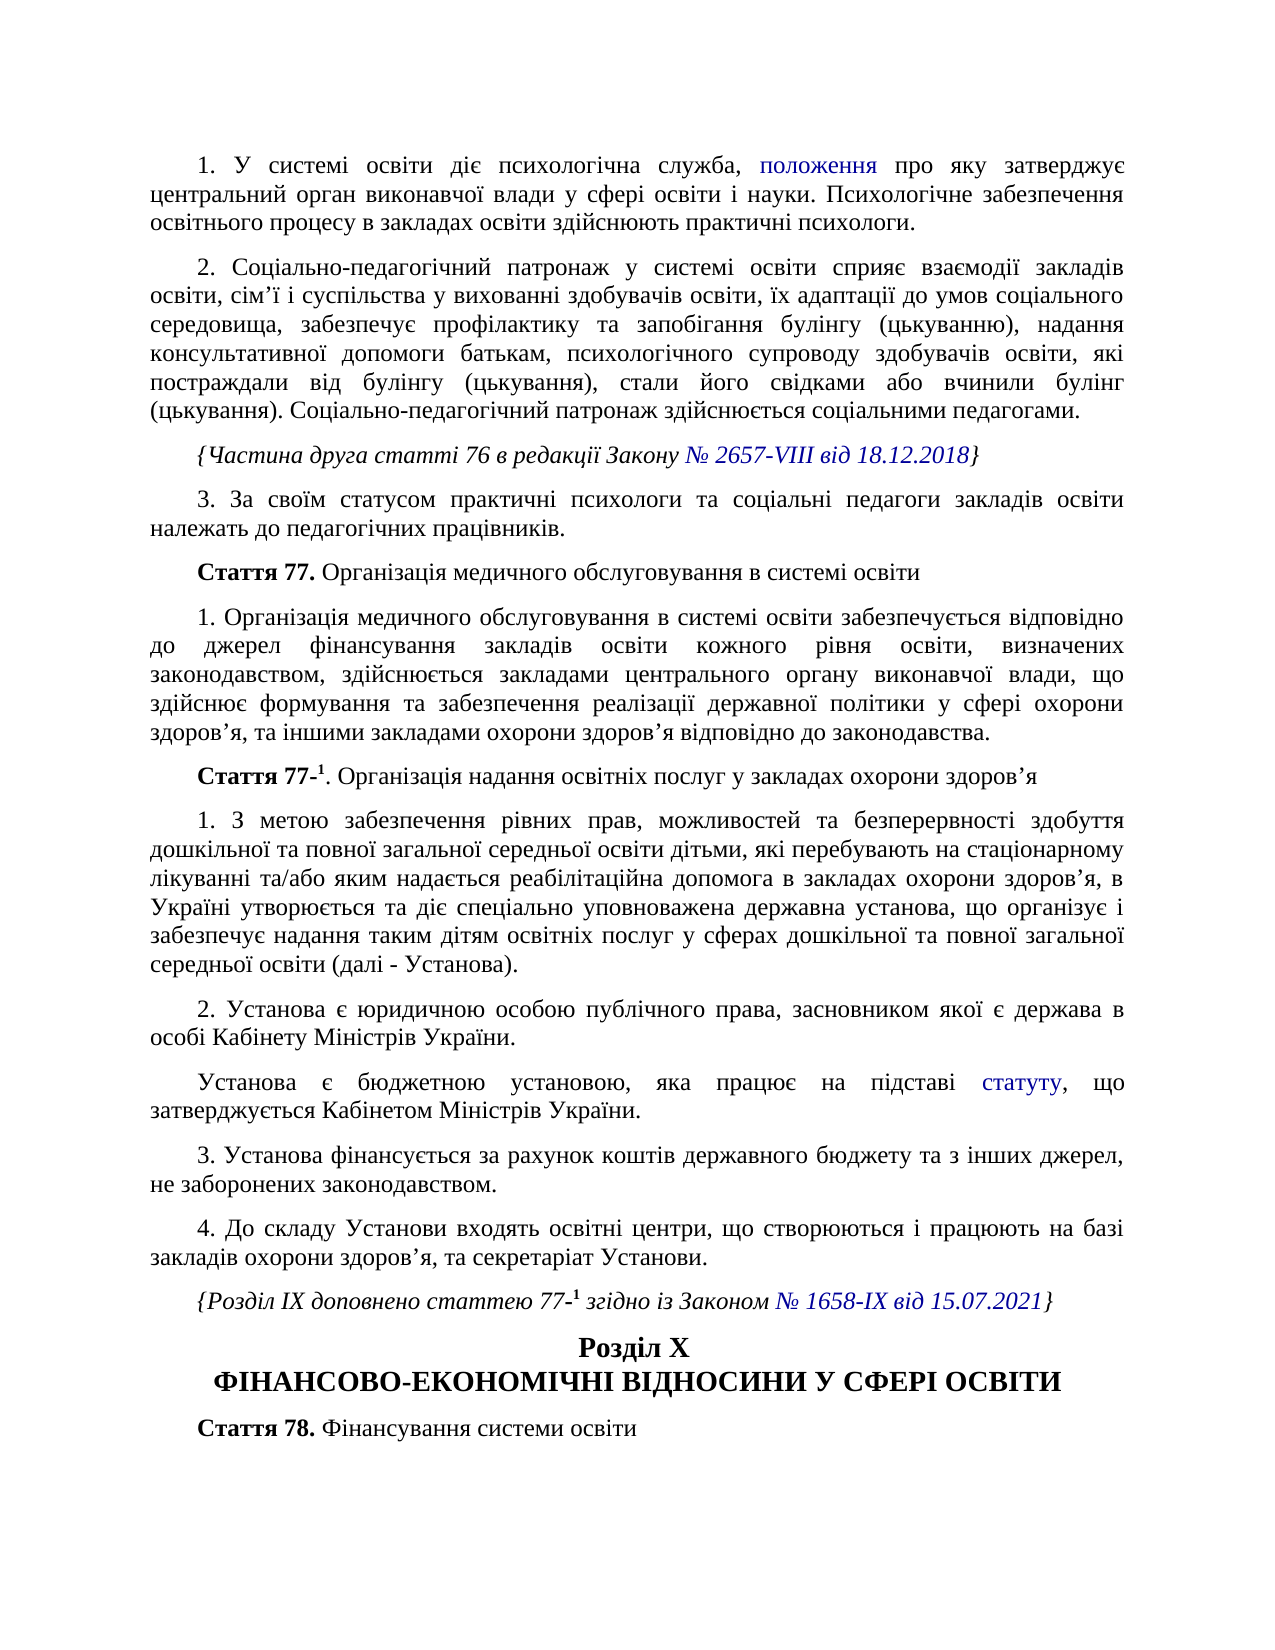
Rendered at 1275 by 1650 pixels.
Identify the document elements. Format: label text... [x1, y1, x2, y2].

text Стаття 78. Фінансування системи освіти [150, 1413, 1125, 1442]
text 1. Організація медичного обслуговування в системі освіти забезпечується відповідно до джерел фінансування закладів освіти кожного рівня освіти, визначених законодавством, здійснюється закладами центрального органу виконавчої влади, що здійснює формування та забезпечення реалізації державної політики у сфері охорони здоров’я, та іншими закладами охорони здоров’я відповідно до законодавства. [150, 602, 1125, 746]
text 3. Установа фінансується за рахунок коштів державного бюджету та з інших джерел, не заборонених законодавством. [150, 1140, 1125, 1197]
text 1. У системі освіти діє психологічна служба, положення про яку затверджує центральний орган виконавчої влади у сфері освіти і науки. Психологічне забезпечення освітнього процесу в закладах освіти здійснюють практичні психологи. [150, 150, 1125, 236]
text 3. За своїм статусом практичні психологи та соціальні педагоги закладів освіти належать до педагогічних працівників. [150, 484, 1125, 542]
text 4. До складу Установи входять освітні центри, що створюються і працюють на базі закладів охорони здоров’я, та секретаріат Установи. [150, 1213, 1125, 1271]
text Стаття 77-1. Організація надання освітніх послуг у закладах охорони здоров’я [150, 761, 1125, 790]
text {Частина друга статті 76 в редакції Закону № 2657-VIII від 18.12.2018} [150, 440, 1125, 469]
text 1. З метою забезпечення рівних прав, можливостей та безперервності здобуття дошкільної та повної загальної середньої освіти дітьми, які перебувають на стаціонарному лікуванні та/або яким надається реабілітаційна допомога в закладах охорони здоров’я, в Україні утворюється та діє спеціально уповноважена державна установа, що організує і забезпечує надання таким дітям освітніх послуг у сферах дошкільної та повної загальної середньої освіти (далі - Установа). [150, 806, 1125, 978]
text Стаття 77. Організація медичного обслуговування в системі освіти [150, 557, 1125, 586]
text 2. Соціально-педагогічний патронаж у системі освіти сприяє взаємодії закладів освіти, сім’ї і суспільства у вихованні здобувачів освіти, їх адаптації до умов соціального середовища, забезпечує профілактику та запобігання булінгу (цькуванню), надання консультативної допомоги батькам, психологічного супроводу здобувачів освіти, які постраждали від булінгу (цькування), стали його свідками або вчинили булінг (цькування). Соціально-педагогічний патронаж здійснюється соціальними педагогами. [150, 252, 1125, 424]
text 2. Установа є юридичною особою публічного права, засновником якої є держава в особі Кабінету Міністрів України. [150, 994, 1125, 1051]
text Розділ X ФІНАНСОВО-ЕКОНОМІЧНІ ВІДНОСИНИ У СФЕРІ ОСВІТИ [197, 1331, 1078, 1398]
text Установа є бюджетною установою, яка працює на підставі статуту, що затверджується Кабінетом Міністрів України. [150, 1067, 1125, 1124]
text {Розділ IX доповнено статтею 77-1 згідно із Законом № 1658-IX від 15.07.2021} [150, 1286, 1125, 1315]
